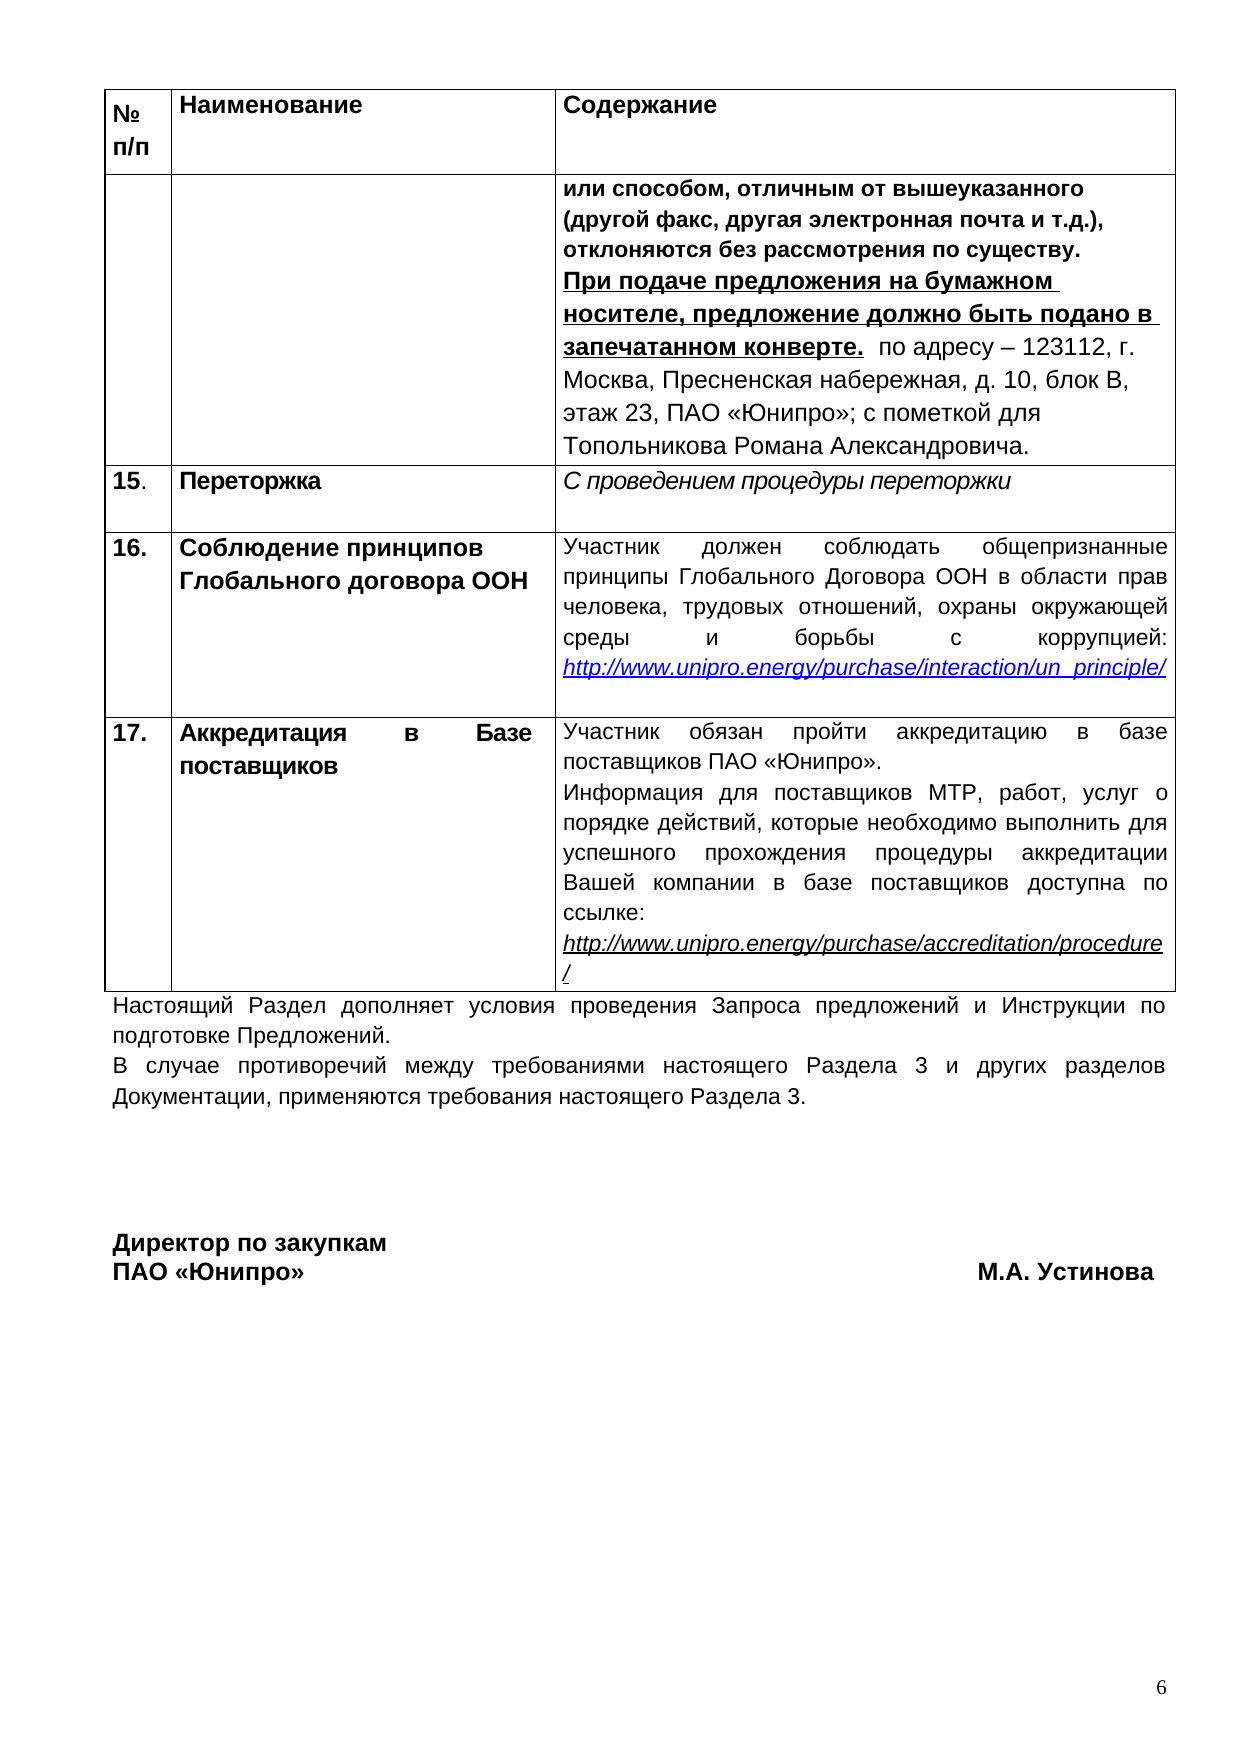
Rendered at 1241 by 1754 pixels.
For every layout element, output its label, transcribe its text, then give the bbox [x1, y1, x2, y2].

table_cell Участник обязан пройти аккредитацию в базе поставщиков ПАО «Юнипро». Информация для поставщиков МТР, работ, услуг о порядке действий, которые необходимо выполнить для успешного прохождения процедуры аккредитации Вашей компании в базе поставщиков доступна по ссылке: http://www.unipro.energy/purchase/accreditation/procedure/ [556, 718, 1175, 991]
table_cell Переторжка [172, 466, 555, 532]
table_header Наименование [172, 90, 555, 174]
list В случае противоречий между требованиями настоящего Раздела 3 и других разделов Документации, применяются требования настоящего Раздела 3. [112, 1052, 1167, 1109]
table_cell 17. [106, 718, 171, 991]
list Директор по закупкам [112, 1228, 1167, 1257]
table_cell [106, 175, 171, 465]
list Настоящий Раздел дополняет условия проведения Запроса предложений и Инструкции по подготовке Предложений. [112, 992, 1167, 1049]
table_cell Соблюдение принципов Глобального договора ООН [172, 533, 555, 717]
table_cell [172, 175, 555, 465]
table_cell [556, 175, 1175, 465]
table_cell 15. [106, 466, 171, 532]
list ПАО «Юнипро» М.А. Устинова [112, 1257, 1167, 1285]
table_cell Участник должен соблюдать общепризнанные принципы Глобального Договора ООН в области прав человека, трудовых отношений, охраны окружающей среды и борьбы с коррупцией: http://www.unipro.energy/purchase/interaction/un_principle/ [556, 533, 1175, 717]
table_cell С проведением процедуры переторжки [556, 466, 1175, 532]
table_cell Аккредитация в Базе поставщиков [172, 718, 555, 991]
table_header № п/п [106, 90, 171, 174]
table_header Содержание [556, 90, 1175, 174]
table_cell 16. [106, 533, 171, 717]
